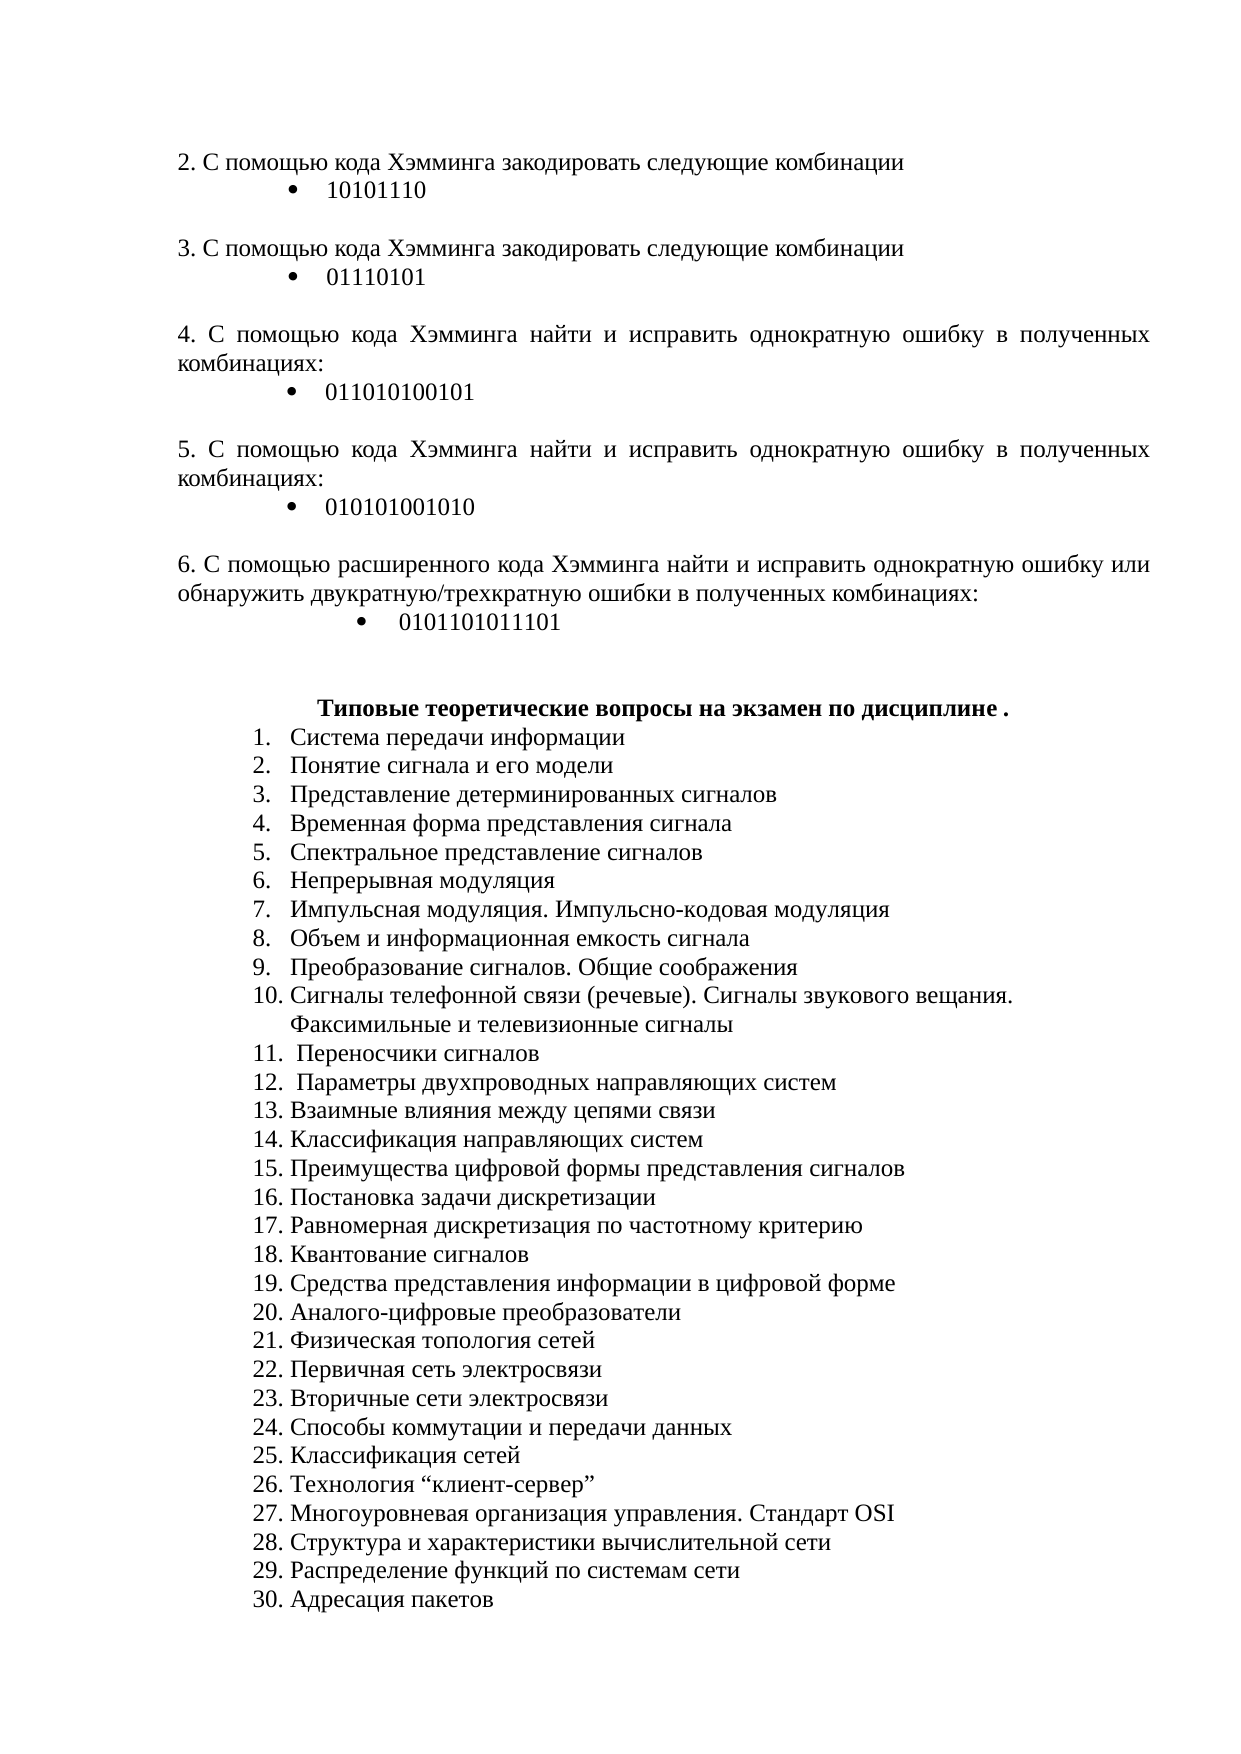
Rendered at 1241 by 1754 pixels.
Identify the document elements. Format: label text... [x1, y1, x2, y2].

list Многоуровневая организация управления. Стандарт OSI [252, 1498, 1152, 1527]
list Первичная сеть электросвязи [252, 1354, 1152, 1383]
text 6. С помощью расширенного кода Хэмминга найти и исправить однократную ошибку или обнаружить двукратную/трехкратную ошибки в полученных комбинациях: [177, 549, 1152, 607]
list Классификация направляющих систем [252, 1124, 1152, 1153]
list Технология “клиент-сервер” [252, 1469, 1152, 1498]
text 4. С помощью кода Хэмминга найти и исправить однократную ошибку в полученных комбинациях: [177, 319, 1152, 377]
list 010101001010 [287, 492, 1152, 521]
list 10101110 [288, 176, 1152, 204]
list Переносчики сигналов [252, 1038, 1152, 1067]
list Постановка задачи дискретизации [252, 1182, 1152, 1211]
list 01110101 [288, 262, 1152, 291]
text Типовые теоретические вопросы на экзамен по дисциплине . [177, 693, 1152, 722]
list Преимущества цифровой формы представления сигналов [252, 1153, 1152, 1182]
list Аналого-цифровые преобразователи [252, 1297, 1152, 1326]
list Сигналы телефонной связи (речевые). Сигналы звукового вещания. Факсимильные и телевизионные сигналы [252, 981, 1152, 1038]
list Способы коммутации и передачи данных [252, 1412, 1152, 1441]
list Структура и характеристики вычислительной сети [252, 1527, 1152, 1556]
list Понятие сигнала и его модели [252, 751, 1152, 779]
list Параметры двухпроводных направляющих систем [252, 1067, 1152, 1096]
text 2. С помощью кода Хэмминга закодировать следующие комбинации [177, 147, 1152, 176]
list Физическая топология сетей [252, 1326, 1152, 1354]
list Равномерная дискретизация по частотному критерию [252, 1211, 1152, 1239]
list Взаимные влияния между цепями связи [252, 1096, 1152, 1124]
list Адресация пакетов [252, 1584, 1152, 1613]
list Преобразование сигналов. Общие соображения [252, 952, 1152, 981]
list Средства представления информации в цифровой форме [252, 1268, 1152, 1297]
list Непрерывная модуляция [252, 866, 1152, 894]
list Объем и информационная емкость сигнала [252, 923, 1152, 952]
list Временная форма представления сигнала [252, 808, 1152, 837]
list 011010100101 [287, 377, 1152, 406]
list Спектральное представление сигналов [252, 837, 1152, 866]
text 3. С помощью кода Хэмминга закодировать следующие комбинации [177, 233, 1152, 262]
list 0101101011101 [314, 607, 1152, 636]
list Классификация сетей [252, 1441, 1152, 1469]
list Система передачи информации [252, 722, 1152, 751]
list Представление детерминированных сигналов [252, 779, 1152, 808]
list Вторичные сети электросвязи [252, 1383, 1152, 1412]
list Распределение функций по системам сети [252, 1556, 1152, 1584]
list Квантование сигналов [252, 1239, 1152, 1268]
text 5. С помощью кода Хэмминга найти и исправить однократную ошибку в полученных комбинациях: [177, 434, 1152, 492]
list Импульсная модуляция. Импульсно-кодовая модуляция [252, 894, 1152, 923]
